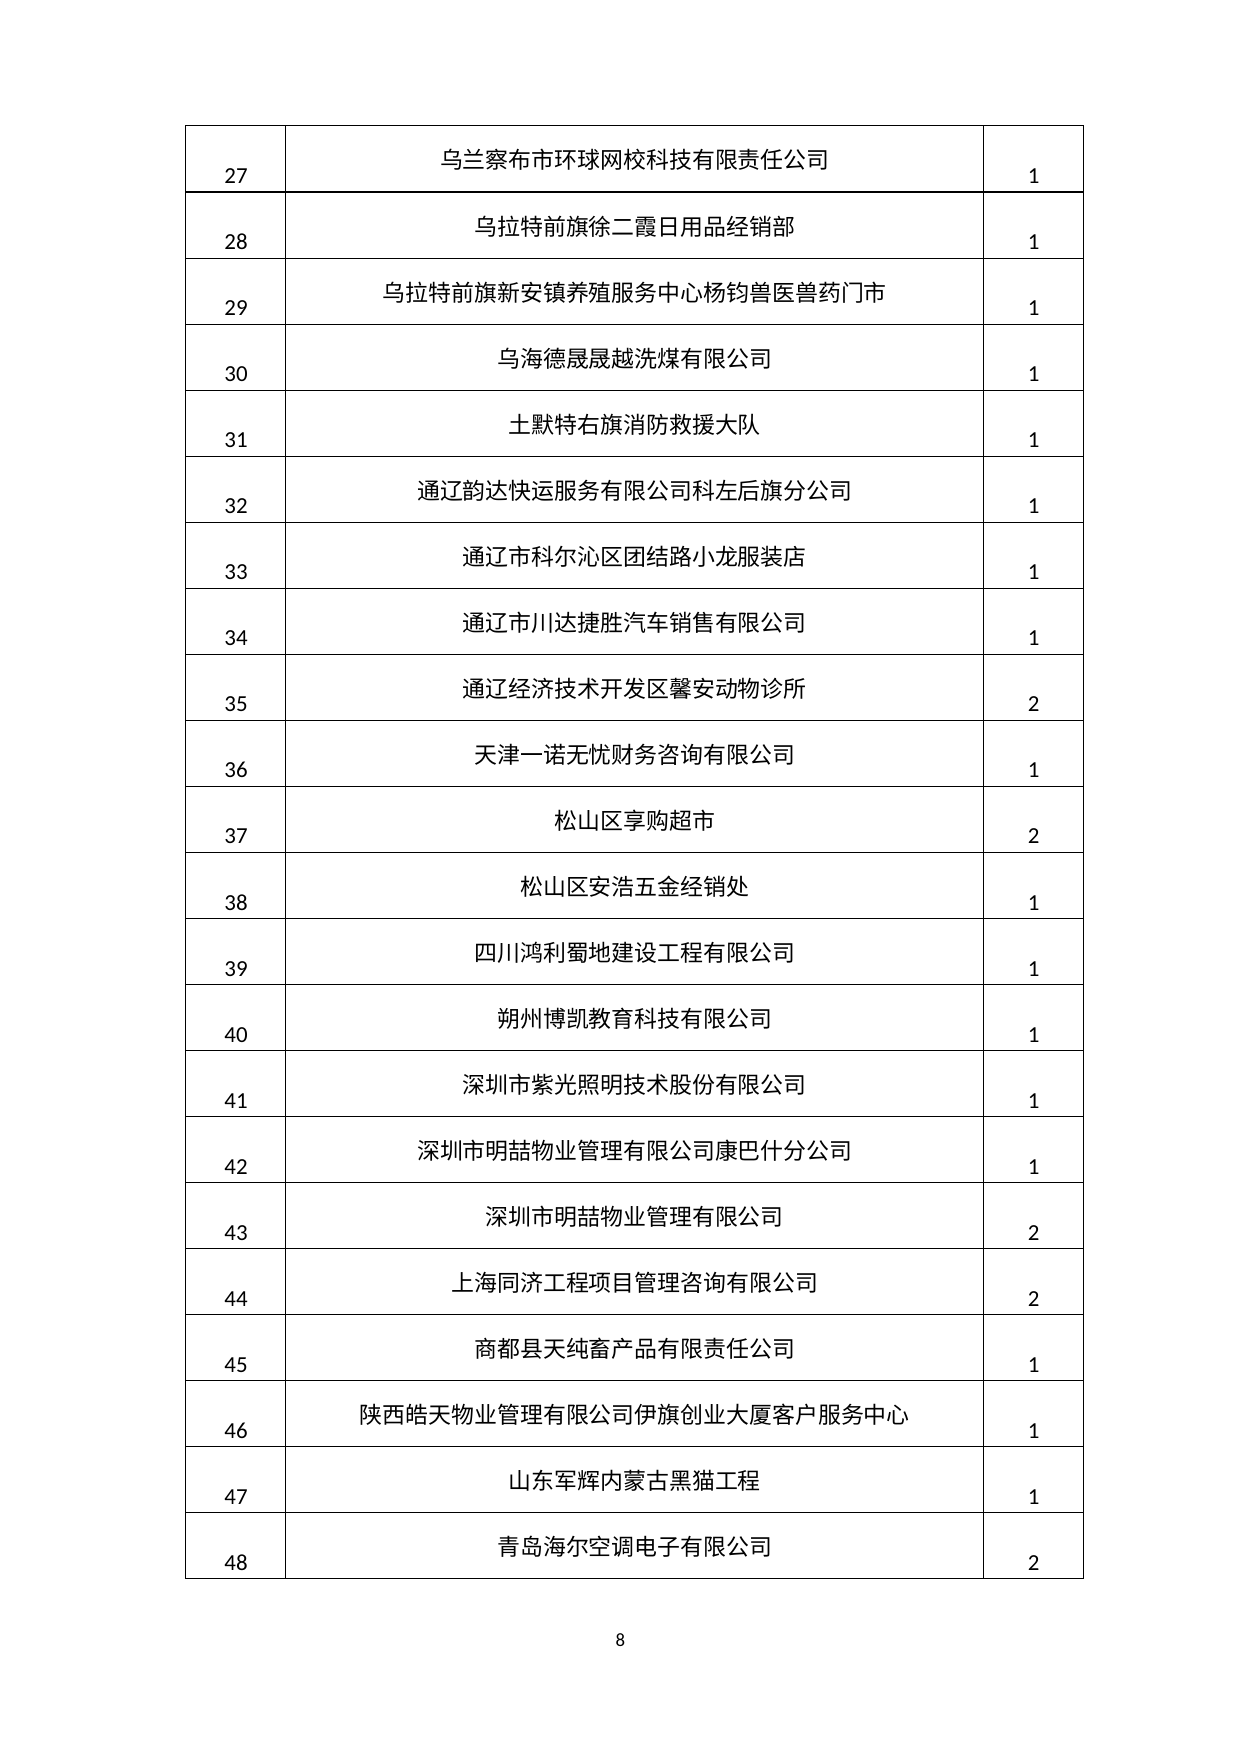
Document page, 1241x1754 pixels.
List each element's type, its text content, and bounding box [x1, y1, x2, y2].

table_cell 35 [186, 655, 285, 720]
table_cell 1 [984, 325, 1083, 389]
table_cell 乌兰察布市环球网校科技有限责任公司 [286, 126, 983, 191]
table_cell 48 [186, 1513, 285, 1578]
table_cell 34 [186, 589, 285, 654]
table_cell 商都县天纯畜产品有限责任公司 [286, 1315, 983, 1380]
table_cell 43 [186, 1183, 285, 1248]
table_cell 乌拉特前旗新安镇养殖服务中心杨钧兽医兽药门市 [286, 259, 983, 323]
table_cell 39 [186, 919, 285, 984]
table_cell 朔州博凯教育科技有限公司 [286, 985, 983, 1050]
table_cell 1 [984, 1381, 1083, 1446]
table_cell 30 [186, 325, 285, 389]
table_cell 1 [984, 919, 1083, 984]
table_cell 上海同济工程项目管理咨询有限公司 [286, 1249, 983, 1314]
table_cell 29 [186, 259, 285, 323]
table_cell 46 [186, 1381, 285, 1446]
table_cell 通辽韵达快运服务有限公司科左后旗分公司 [286, 457, 983, 522]
table_cell 1 [984, 1315, 1083, 1380]
table_cell 通辽市川达捷胜汽车销售有限公司 [286, 589, 983, 654]
table_cell 1 [984, 126, 1083, 191]
table_cell 1 [984, 193, 1083, 257]
table_cell 1 [984, 853, 1083, 918]
table_cell 42 [186, 1117, 285, 1182]
table_cell 天津一诺无忧财务咨询有限公司 [286, 721, 983, 786]
table_cell 通辽经济技术开发区馨安动物诊所 [286, 655, 983, 720]
table_cell 山东军辉内蒙古黑猫工程 [286, 1447, 983, 1512]
table_cell 2 [984, 1249, 1083, 1314]
table_cell 2 [984, 655, 1083, 720]
table_cell 45 [186, 1315, 285, 1380]
table_cell 1 [984, 523, 1083, 588]
table_cell 深圳市明喆物业管理有限公司 [286, 1183, 983, 1248]
table_cell 1 [984, 457, 1083, 522]
table_cell 28 [186, 193, 285, 257]
table_cell 33 [186, 523, 285, 588]
table_cell 松山区安浩五金经销处 [286, 853, 983, 918]
table_cell 1 [984, 1051, 1083, 1116]
table_cell 2 [984, 1513, 1083, 1578]
table_cell 1 [984, 1447, 1083, 1512]
table_cell 38 [186, 853, 285, 918]
table_cell 四川鸿利蜀地建设工程有限公司 [286, 919, 983, 984]
table_cell 1 [984, 1117, 1083, 1182]
table_cell 40 [186, 985, 285, 1050]
table_cell 1 [984, 589, 1083, 654]
table_cell 1 [984, 259, 1083, 323]
table_cell 36 [186, 721, 285, 786]
table_cell 44 [186, 1249, 285, 1314]
table_cell 47 [186, 1447, 285, 1512]
table_cell 1 [984, 985, 1083, 1050]
table_cell 青岛海尔空调电子有限公司 [286, 1513, 983, 1578]
table_cell 32 [186, 457, 285, 522]
table_cell 松山区享购超市 [286, 787, 983, 852]
table_cell 陕西皓天物业管理有限公司伊旗创业大厦客户服务中心 [286, 1381, 983, 1446]
table_cell 乌拉特前旗徐二霞日用品经销部 [286, 193, 983, 257]
table_cell 1 [984, 721, 1083, 786]
table_cell 31 [186, 391, 285, 456]
table_cell 2 [984, 1183, 1083, 1248]
table_cell 37 [186, 787, 285, 852]
table_cell 深圳市紫光照明技术股份有限公司 [286, 1051, 983, 1116]
table_cell 乌海德晟晟越洗煤有限公司 [286, 325, 983, 389]
table_cell 41 [186, 1051, 285, 1116]
table_cell 土默特右旗消防救援大队 [286, 391, 983, 456]
table_cell 27 [186, 126, 285, 191]
table_cell 通辽市科尔沁区团结路小龙服装店 [286, 523, 983, 588]
table_cell 2 [984, 787, 1083, 852]
table_cell 1 [984, 391, 1083, 456]
table_cell 深圳市明喆物业管理有限公司康巴什分公司 [286, 1117, 983, 1182]
